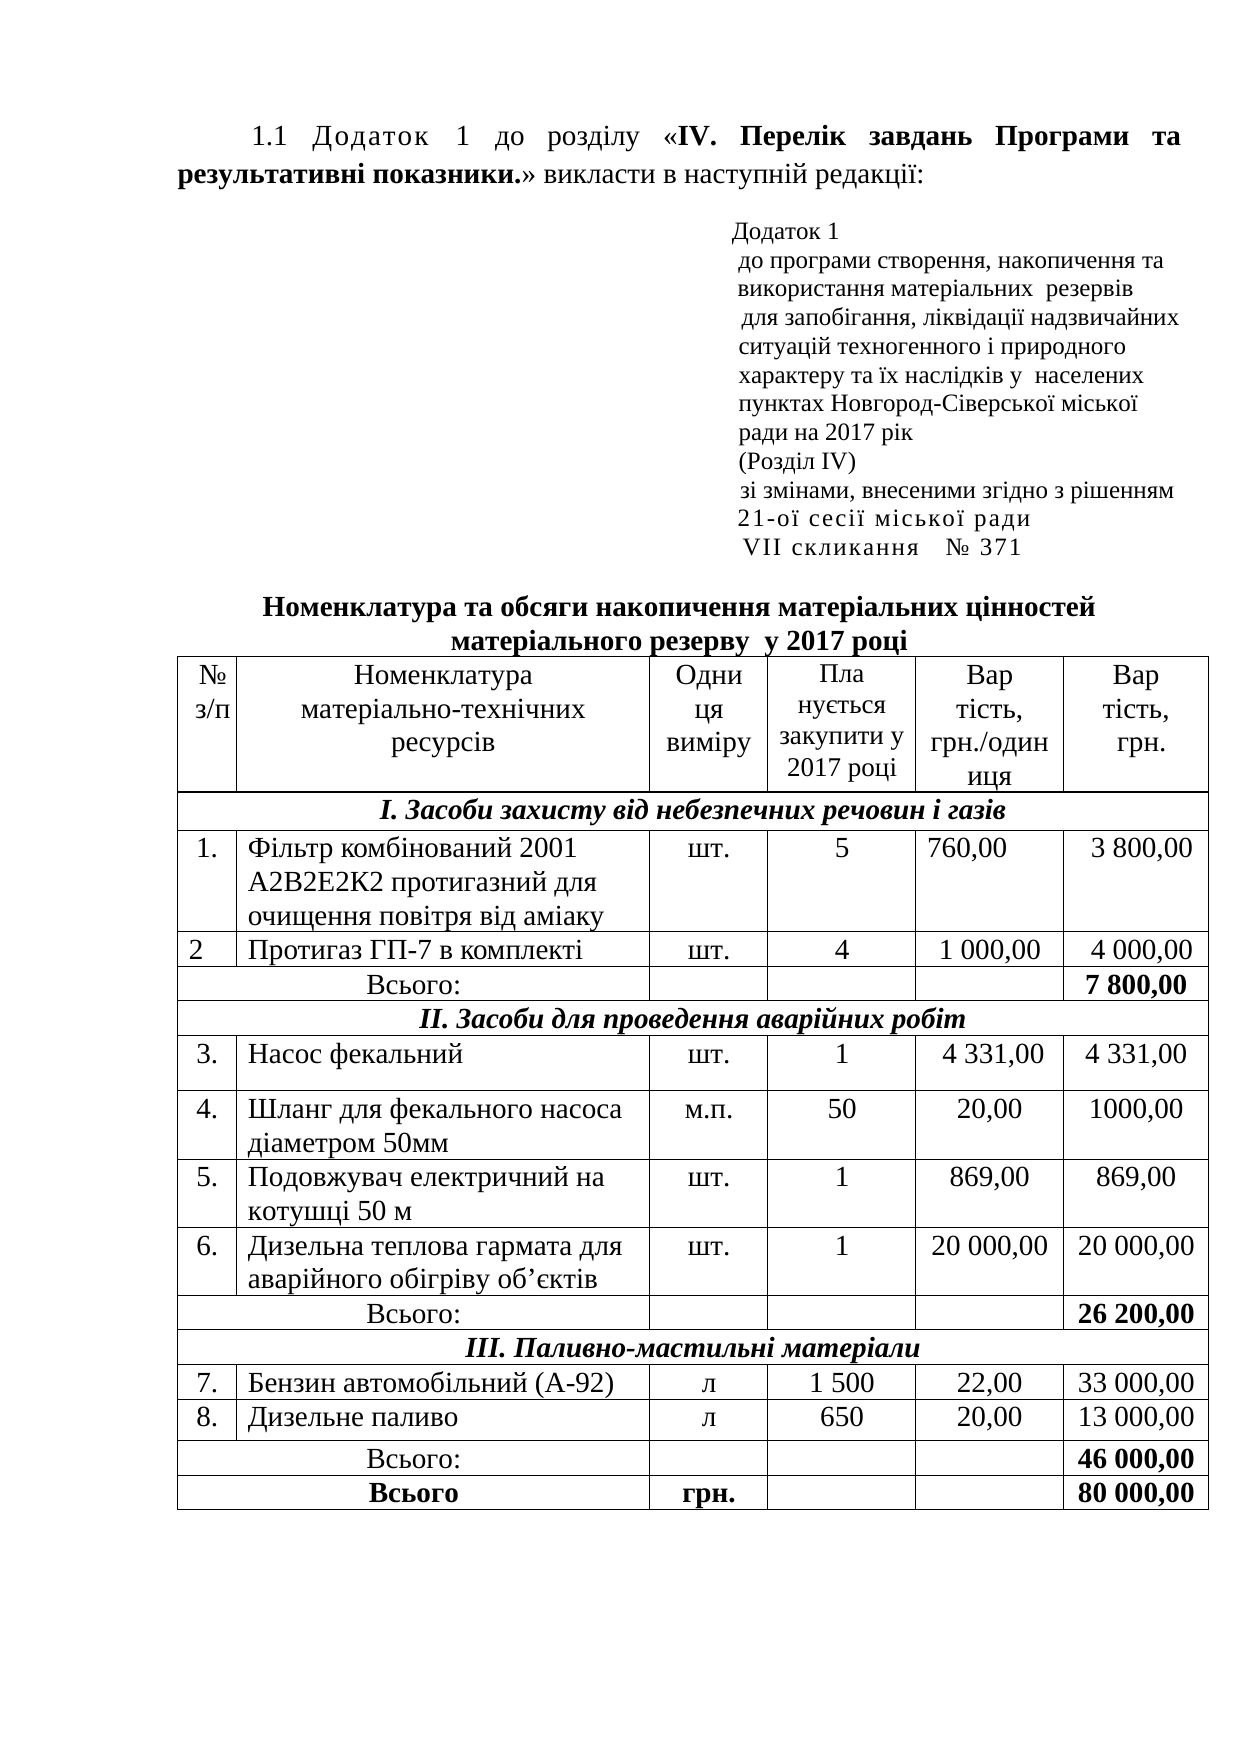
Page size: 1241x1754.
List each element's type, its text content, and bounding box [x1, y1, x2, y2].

table_cell 7. [178, 1365, 236, 1398]
table_cell 6. [178, 1228, 236, 1295]
table_cell 4 000,00 [1064, 932, 1208, 966]
table_cell 1 500 [768, 1365, 915, 1398]
table_cell 50 [768, 1091, 915, 1158]
text до програми створення, накопичення та [215, 245, 1181, 273]
table_cell Бензин автомобільний (А-92) [237, 1365, 649, 1398]
table_cell 1 000,00 [916, 932, 1063, 966]
table_header Номенклатура матеріально-технічних ресурсів [237, 657, 649, 791]
table_cell [650, 1441, 767, 1474]
table_cell 760,00 [916, 831, 1063, 931]
table_cell шт. [650, 1228, 767, 1295]
table_cell Дизельна теплова гармата для аварійного обігріву об’єктів [237, 1228, 649, 1295]
table_cell 1 [768, 1036, 915, 1090]
table_cell Всього: [178, 1296, 649, 1329]
table_cell шт. [650, 1036, 767, 1090]
table_cell І. Засоби захисту від небезпечних речовин і газів [178, 793, 1208, 829]
table_cell [768, 1296, 915, 1329]
table_cell л [650, 1400, 767, 1440]
table_cell 869,00 [1064, 1160, 1208, 1227]
table_cell 4 331,00 [1064, 1036, 1208, 1090]
table_cell 13 000,00 [1064, 1400, 1208, 1440]
table_cell [768, 1441, 915, 1474]
text використання матеріальних резервів [215, 273, 1181, 302]
table_cell шт. [650, 932, 767, 966]
table_cell 4. [178, 1091, 236, 1158]
table_cell 26 200,00 [1064, 1296, 1208, 1329]
table_cell [916, 1476, 1063, 1509]
table_cell 1 [768, 1160, 915, 1227]
table_cell Шланг для фекального насоса діаметром 50мм [237, 1091, 649, 1158]
table_cell 20 000,00 [1064, 1228, 1208, 1295]
table_cell 650 [768, 1400, 915, 1440]
table_cell Всього: [178, 967, 649, 1000]
table_cell 20,00 [916, 1091, 1063, 1158]
table_header Вар тість, грн. [1064, 657, 1208, 791]
table_cell 2 [178, 932, 236, 966]
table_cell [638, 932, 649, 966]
text 21-ої сесії міської ради [273, 503, 1181, 532]
text VІІ скликання № 371 [273, 532, 1181, 561]
table_cell грн. [650, 1476, 767, 1509]
table_header Одни ця виміру [650, 657, 767, 791]
table_cell 80 000,00 [1064, 1476, 1208, 1509]
table_cell 3 800,00 [1064, 831, 1208, 931]
text 1.1 Додаток 1 до розділу «IV. Перелік завдань Програми та результативні показники.» викласти в наступній редакції: [177, 118, 1181, 190]
table_cell [650, 967, 767, 1000]
table_cell [650, 1296, 767, 1329]
table_cell [916, 967, 1063, 1000]
table_cell 3. [178, 1036, 236, 1090]
table_cell шт. [650, 831, 767, 931]
table_cell 46 000,00 [1064, 1441, 1208, 1474]
table_cell [768, 967, 915, 1000]
text зі змінами, внесеними згідно з рішенням [177, 475, 1181, 503]
table_cell 8. [178, 1400, 236, 1440]
table_cell 1. [178, 831, 236, 931]
table_cell Всього: [178, 1441, 649, 1474]
table_cell 5 [768, 831, 915, 931]
table_cell м.п. [650, 1091, 767, 1158]
text для запобігання, ліквідації надзвичайних [215, 302, 1181, 331]
table_cell 20,00 [916, 1400, 1063, 1440]
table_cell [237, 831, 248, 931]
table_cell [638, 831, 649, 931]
table_cell ІІ. Засоби для проведення аварійних робіт [178, 1001, 1208, 1035]
table_cell Подовжувач електричний на котушці [237, 1160, 649, 1227]
table_header Пла нується закупити у 2017 році [768, 657, 915, 791]
table_cell 7 800,00 [1064, 967, 1208, 1000]
text ситуацій техногенного і природного характеру та їх наслідків у населених пунктах Новгород-Сіверської міської ради на 2017 рік [738, 331, 1181, 446]
table_cell Дизельне паливо [237, 1400, 649, 1440]
table_cell л [650, 1365, 767, 1398]
table_cell [916, 1441, 1063, 1474]
table_header Вар тість, грн./одиниця [916, 657, 1063, 791]
table_cell 33 000,00 [1064, 1365, 1208, 1398]
table_cell [768, 1476, 915, 1509]
table_cell шт. [650, 1160, 767, 1227]
table_header № з/п [178, 657, 236, 791]
table_cell 869,00 [916, 1160, 1063, 1227]
table_cell [916, 1296, 1063, 1329]
table_cell Всього [178, 1476, 649, 1509]
text Додаток 1 [177, 216, 1181, 245]
text Номенклатура та обсяги накопичення матеріальних цінностей матеріального резерву у 2017 році [177, 589, 1181, 656]
table_cell 1000,00 [1064, 1091, 1208, 1158]
table_cell Насос фекальний [237, 1036, 649, 1090]
table_cell 4 331,00 [916, 1036, 1063, 1090]
table_cell 1 [768, 1228, 915, 1295]
table_cell 20 000,00 [916, 1228, 1063, 1295]
text (Розділ IV) [738, 446, 1181, 475]
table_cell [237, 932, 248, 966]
table_cell 4 [768, 932, 915, 966]
table_cell 22,00 [916, 1365, 1063, 1398]
table_cell 5. [178, 1160, 236, 1227]
table_cell ІІІ. Паливно-мастильні матеріали [178, 1330, 1208, 1364]
